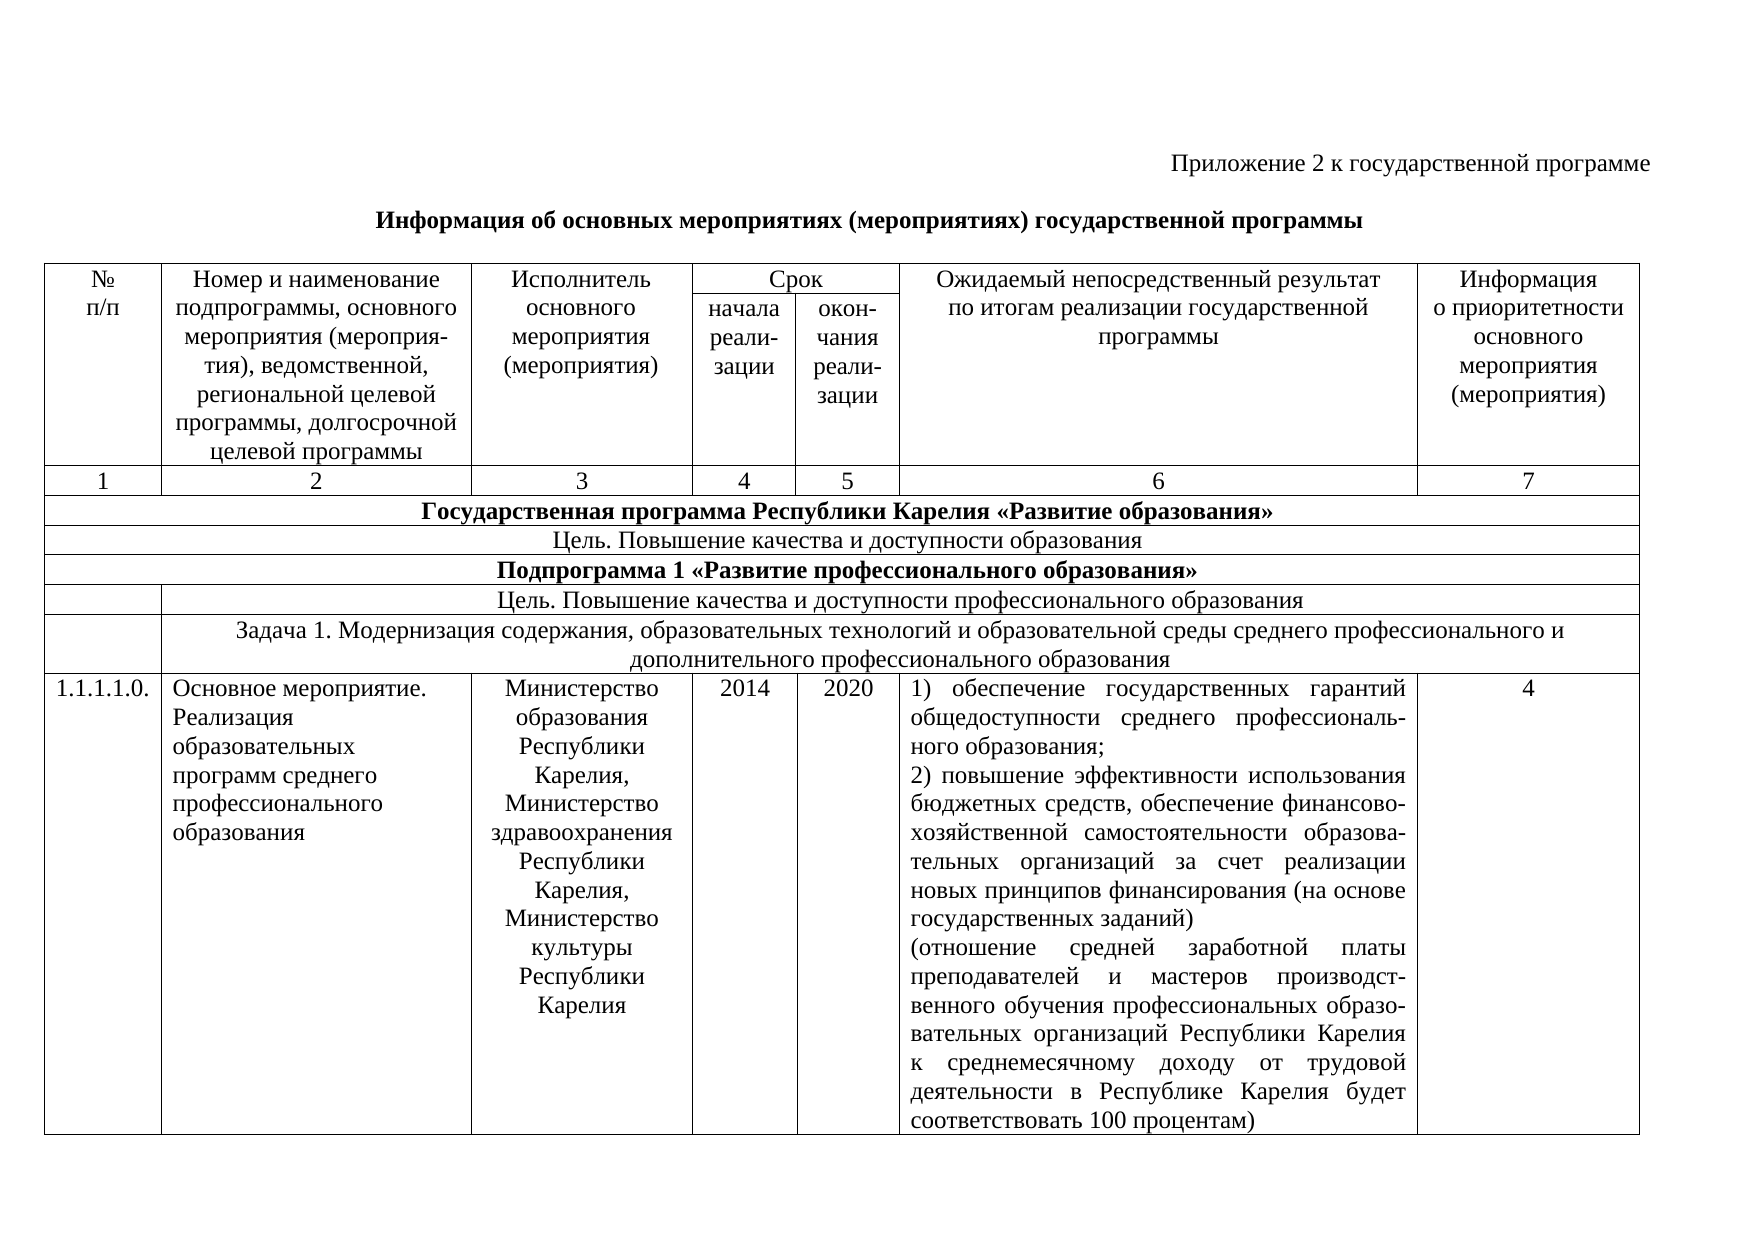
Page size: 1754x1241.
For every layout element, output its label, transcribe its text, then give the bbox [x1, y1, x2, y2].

table_header Исполнитель основного мероприятия (мероприятия) [472, 264, 692, 465]
table_cell окон-чания реали-зации [796, 294, 899, 465]
table_cell Задача 1. Модернизация содержания, образовательных технологий и образовательной среды среднего профессионального и дополнительного профессионального образования [162, 615, 1639, 672]
table_cell 6 [900, 466, 1417, 495]
table_cell Подпрограмма 1 «Развитие профессионального образования» [45, 555, 1639, 584]
table_cell [45, 615, 161, 672]
table_cell 2020 [798, 674, 899, 1133]
table_cell 7 [1418, 466, 1639, 495]
table_cell Государственная программа Республики Карелия «Развитие образования» [45, 496, 1639, 524]
table_cell 3 [472, 466, 692, 495]
table_cell 2 [162, 466, 471, 495]
table_header № п/п [45, 264, 161, 465]
table_cell 1.1.1.1.0. [45, 674, 161, 1133]
table_header Номер и наименование подпрограммы, основного мероприятия (мероприя-тия), ведомственной, региональной целевой программы, долгосрочной целевой программы [162, 264, 471, 465]
table_header Срок [693, 264, 899, 292]
text Информация об основных мероприятиях (мероприятиях) государственной программы [89, 205, 1651, 234]
text Приложение 2 к государственной программе [89, 148, 1651, 176]
table_cell 1) обеспечение государственных гарантий общедоступности среднего профессиональ-ного образования; 2) повышение эффективности использования бюджетных средств, обеспечение финансово-хозяйственной самостоятельности образова-тельных организаций за счет реализации новых принципов финансирования (на основе государственных заданий) (отношение средней заработной платы преподавателей и мастеров производст-венного обучения профессиональных образо-вательных организаций Республики Карелия к среднемесячному доходу от трудовой деятельности в Республике Карелия будет соответствовать 100 процентам) [900, 674, 1417, 1133]
table_cell 1 [45, 466, 161, 495]
table_cell Основное мероприятие. Реализация образовательных программ среднего профессионального образования [162, 674, 471, 1133]
table_cell начала реали-зации [693, 294, 795, 465]
table_cell 5 [796, 466, 899, 495]
table_cell [45, 585, 161, 614]
table_header Ожидаемый непосредственный результат по итогам реализации государственной программы [900, 264, 1417, 465]
table_cell Министерство образования Республики Карелия, Министерство здравоохранения Республики Карелия, Министерство культуры Республики Карелия [472, 674, 692, 1133]
table_cell Цель. Повышение качества и доступности образования [45, 526, 1639, 554]
table_header Информация о приоритетности основного мероприятия (мероприятия) [1418, 264, 1639, 465]
table_cell 4 [1418, 674, 1639, 1133]
table_cell Цель. Повышение качества и доступности профессионального образования [162, 585, 1639, 614]
table_cell 2014 [693, 674, 797, 1133]
table_cell 4 [693, 466, 795, 495]
